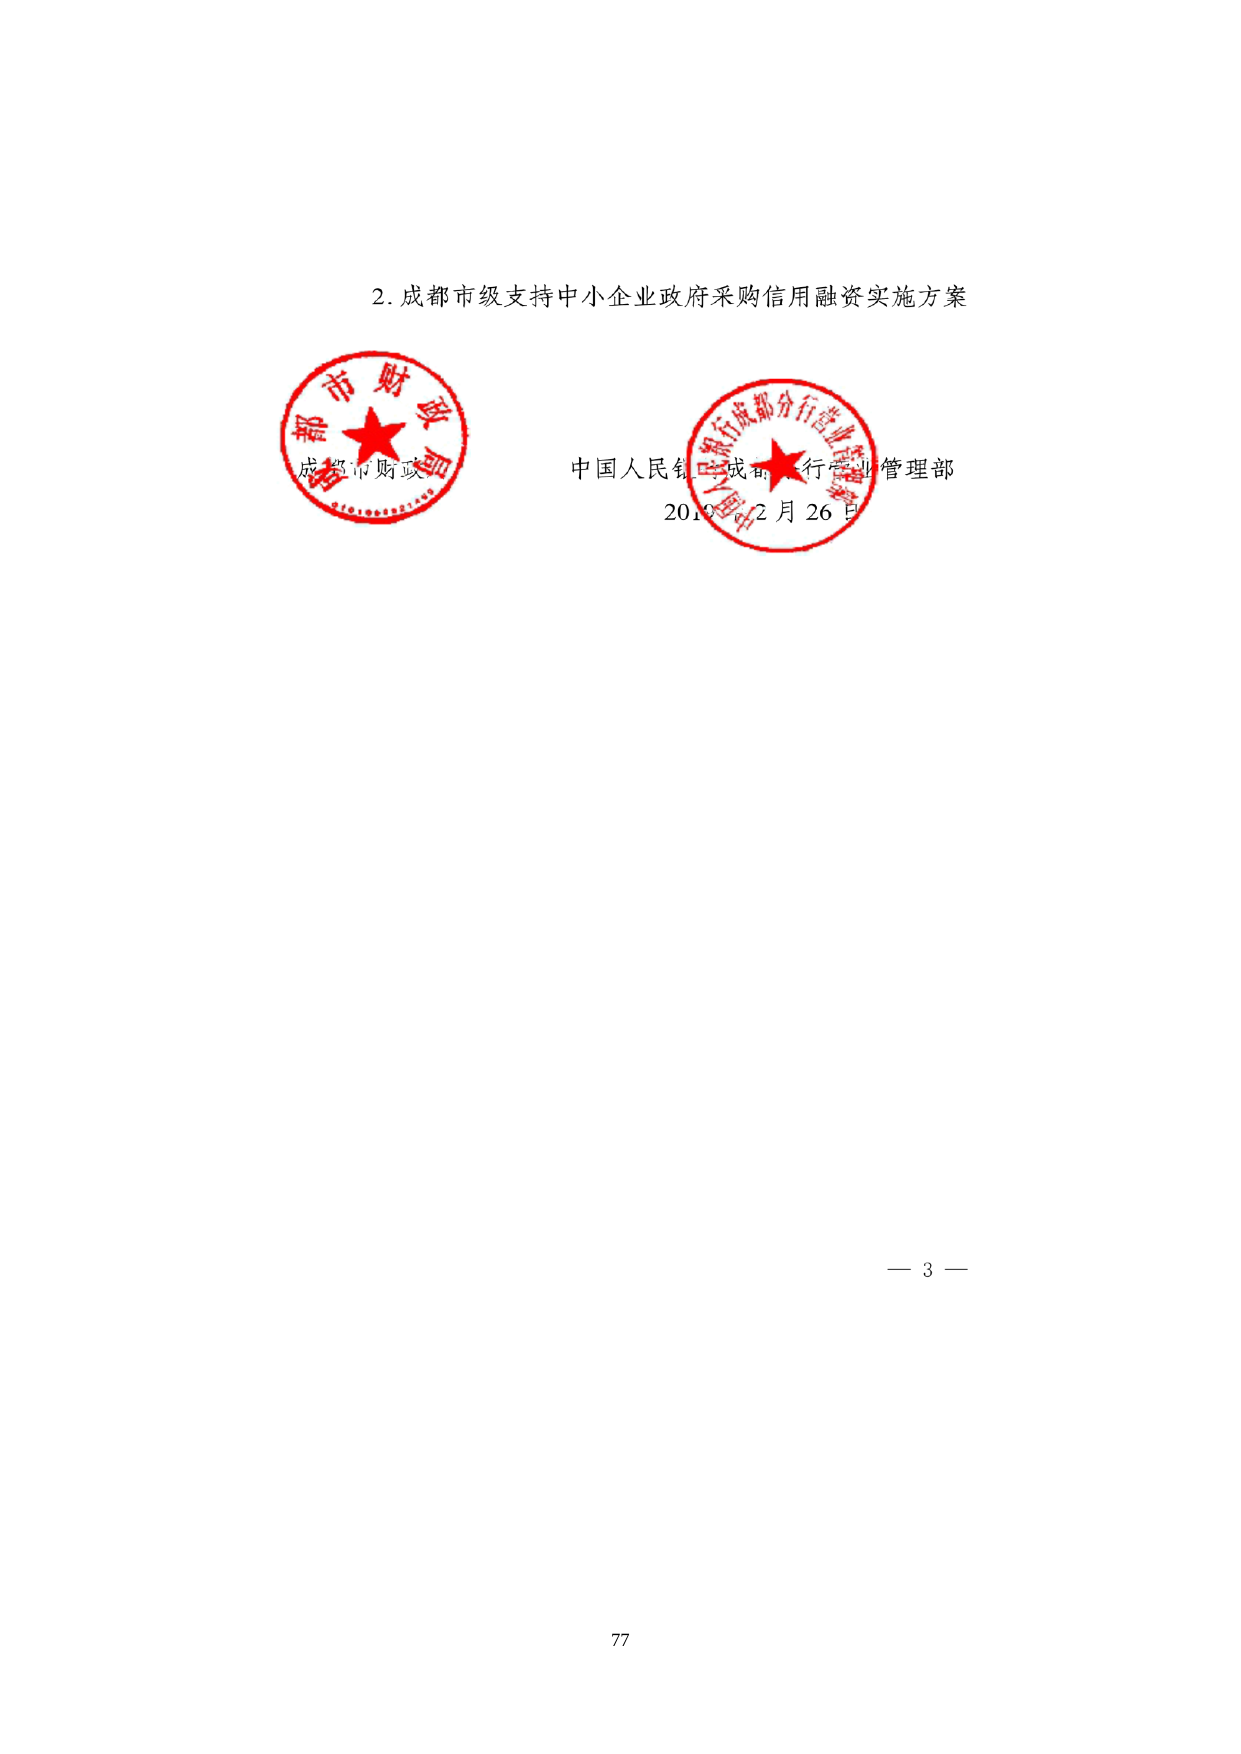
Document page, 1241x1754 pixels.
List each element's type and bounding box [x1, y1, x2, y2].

picture [118, 118, 1092, 1376]
